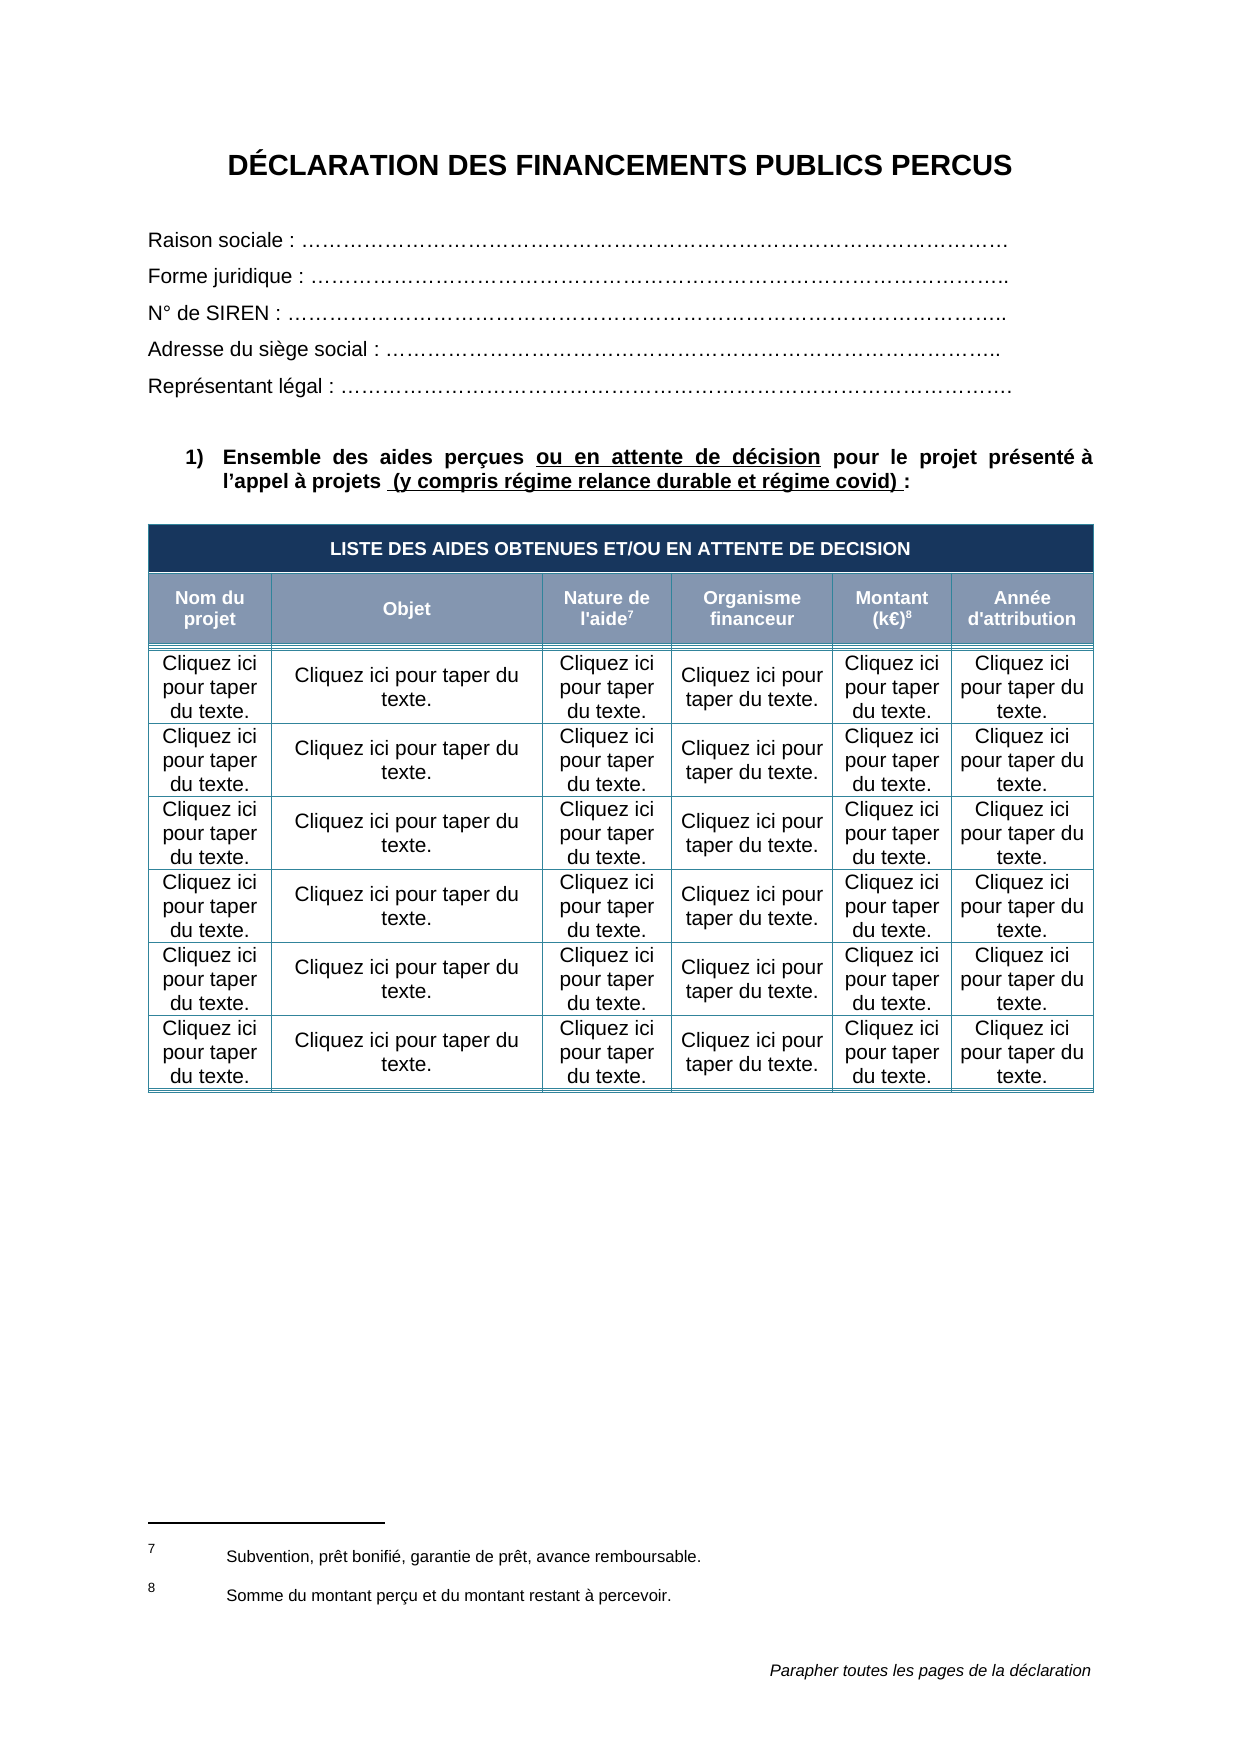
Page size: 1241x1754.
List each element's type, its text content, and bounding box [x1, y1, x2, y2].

table_cell Organisme financeur [672, 574, 832, 643]
text DÉCLARATION DES FINANCEMENTS PUBLICS PERCUS [148, 148, 1093, 181]
list Ensemble des aides perçues ou en attente de décision pour le projet présenté à l’appel à projets (y compris régime relance durable et régime covid) : [185, 444, 1093, 493]
text Forme juridique : [148, 264, 1093, 288]
table_cell Année d'attribution [952, 574, 1093, 643]
table_cell Objet [272, 574, 542, 643]
text N° de SIREN : [148, 301, 1093, 324]
text Adresse du siège social : [148, 337, 1093, 361]
table_header LISTE DES AIDES OBTENUES ET/OU EN ATTENTE DE DECISION [149, 525, 1093, 572]
table_cell Nature de l'aide [543, 574, 671, 643]
table_cell Nom du projet [149, 574, 271, 643]
text Raison sociale : [148, 228, 1093, 252]
table_cell Montant (k€) [833, 574, 951, 643]
text Représentant légal : [148, 373, 1093, 397]
